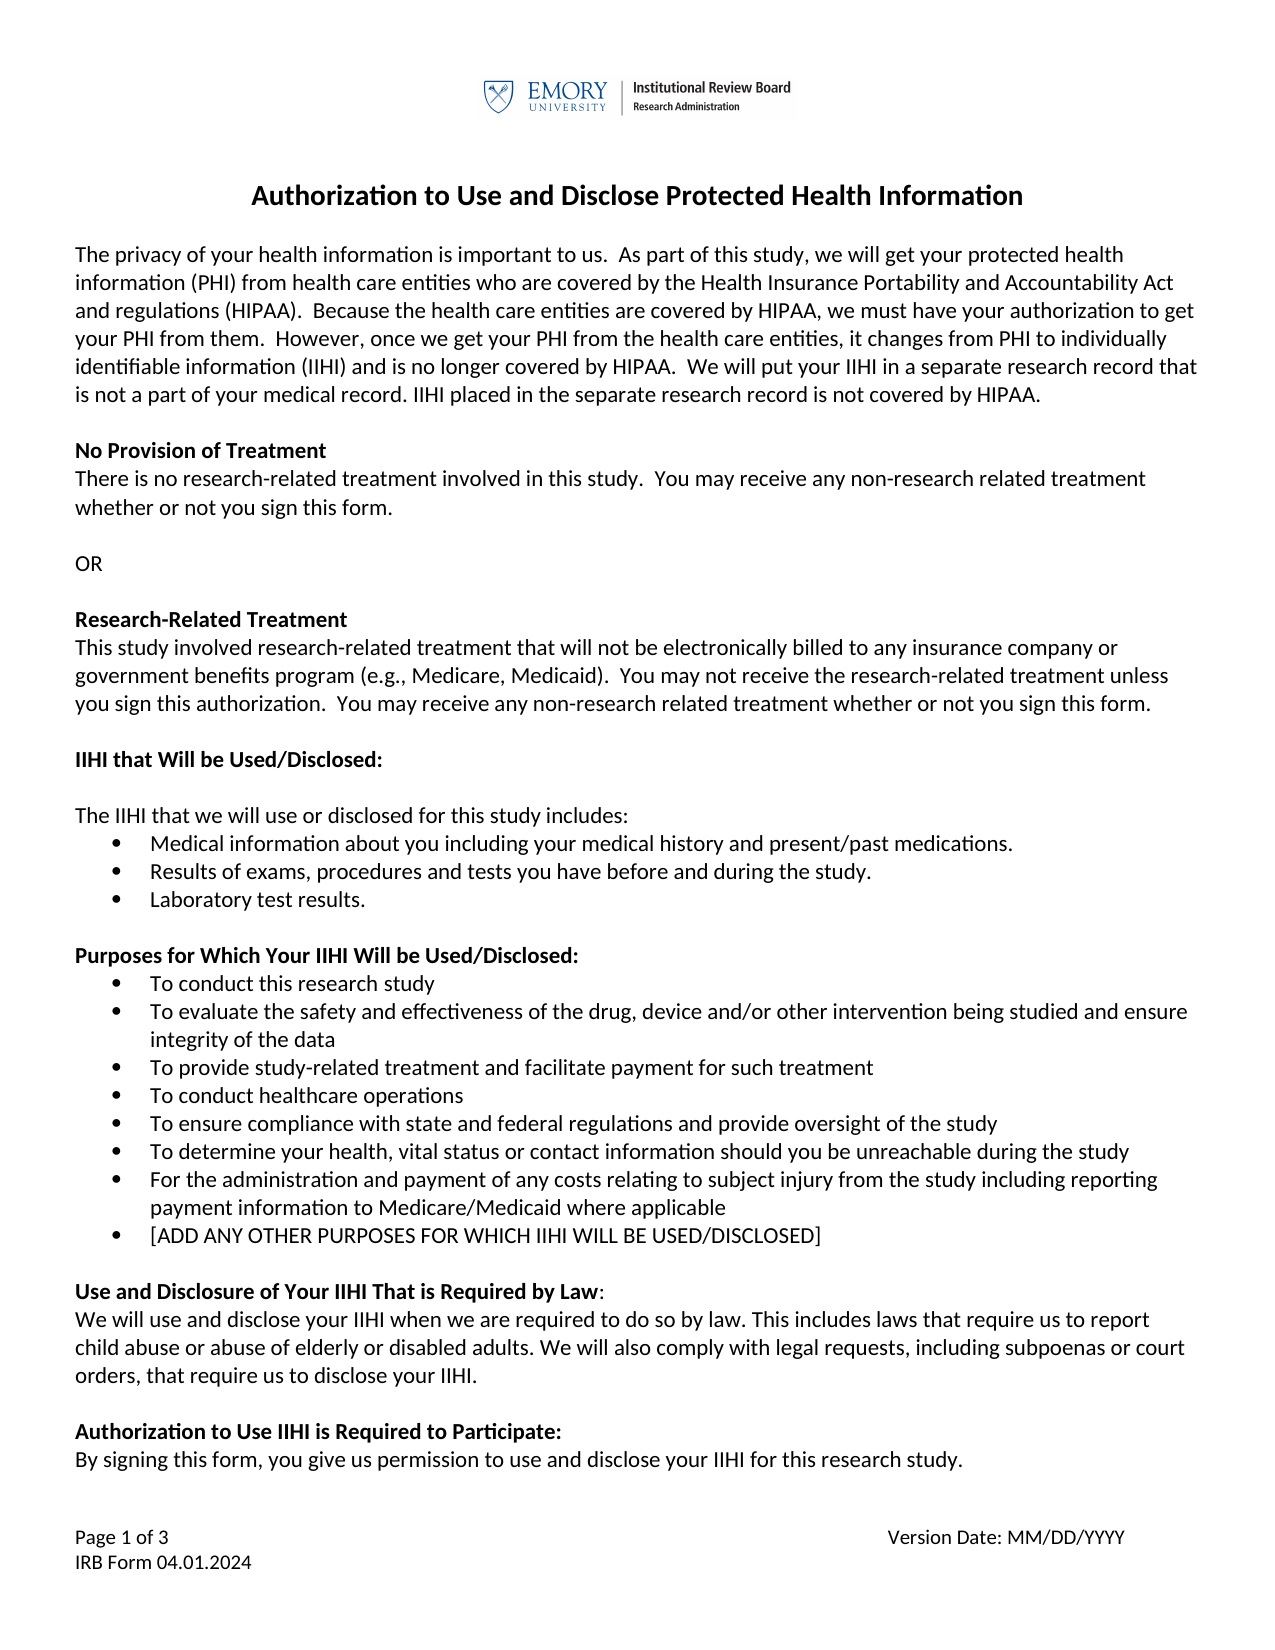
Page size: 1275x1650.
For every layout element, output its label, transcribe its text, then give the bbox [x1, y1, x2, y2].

list To determine your health, vital status or contact information should you be unreachable during the study [112, 1137, 1200, 1165]
list To conduct this research study [112, 969, 1200, 997]
picture [477, 75, 798, 120]
list Results of exams, procedures and tests you have before and during the study. [112, 857, 1200, 885]
text This study involved research-related treatment that will not be electronically billed to any insurance company or government benefits program (e.g., Medicare, Medicaid). You may not receive the research-related treatment unless you sign this authorization. You may receive any non-research related treatment whether or not you sign this form. [75, 633, 1200, 717]
text OR [75, 549, 1200, 577]
text By signing this form, you give us permission to use and disclose your IIHI for this research study. [75, 1445, 1200, 1473]
list For the administration and payment of any costs relating to subject injury from the study including reporting payment information to Medicare/Medicaid where applicable [112, 1165, 1200, 1221]
list Laboratory test results. [112, 885, 1200, 913]
text The privacy of your health information is important to us. As part of this study, we will get your protected health information (PHI) from health care entities who are covered by the Health Insurance Portability and Accountability Act and regulations (HIPAA). Because the health care entities are covered by HIPAA, we must have your authorization to get your PHI from them. However, once we get your PHI from the health care entities, it changes from PHI to individually identifiable information (IIHI) and is no longer covered by HIPAA. We will put your IIHI in a separate research record that is not a part of your medical record. IIHI placed in the separate research record is not covered by HIPAA. [75, 240, 1200, 408]
text There is no research-related treatment involved in this study. You may receive any non-research related treatment whether or not you sign this form. [75, 464, 1200, 521]
list Medical information about you including your medical history and present/past medications. [112, 829, 1200, 857]
list To evaluate the safety and effectiveness of the drug, device and/or other intervention being studied and ensure integrity of the data [112, 997, 1200, 1053]
text Use and Disclosure of Your IIHI That is Required by Law: [75, 1277, 1200, 1305]
list To conduct healthcare operations [112, 1081, 1200, 1109]
text Authorization to Use and Disclose Protected Health Information [75, 177, 1200, 212]
text We will use and disclose your IIHI when we are required to do so by law. This includes laws that require us to report child abuse or abuse of elderly or disabled adults. We will also comply with legal requests, including subpoenas or court orders, that require us to disclose your IIHI. [75, 1305, 1200, 1389]
text The IIHI that we will use or disclosed for this study includes: [75, 801, 1200, 829]
list To ensure compliance with state and federal regulations and provide oversight of the study [112, 1109, 1200, 1137]
text No Provision of Treatment [75, 437, 1200, 464]
list [ADD ANY OTHER PURPOSES FOR WHICH IIHI WILL BE USED/DISCLOSED] [112, 1221, 1200, 1249]
list To provide study-related treatment and facilitate payment for such treatment [112, 1053, 1200, 1081]
text Research-Related Treatment [75, 605, 1200, 633]
text Authorization to Use IIHI is Required to Participate: [75, 1417, 1200, 1445]
text Purposes for Which Your IIHI Will be Used/Disclosed: [75, 941, 1200, 969]
text IIHI that Will be Used/Disclosed: [75, 745, 1200, 773]
